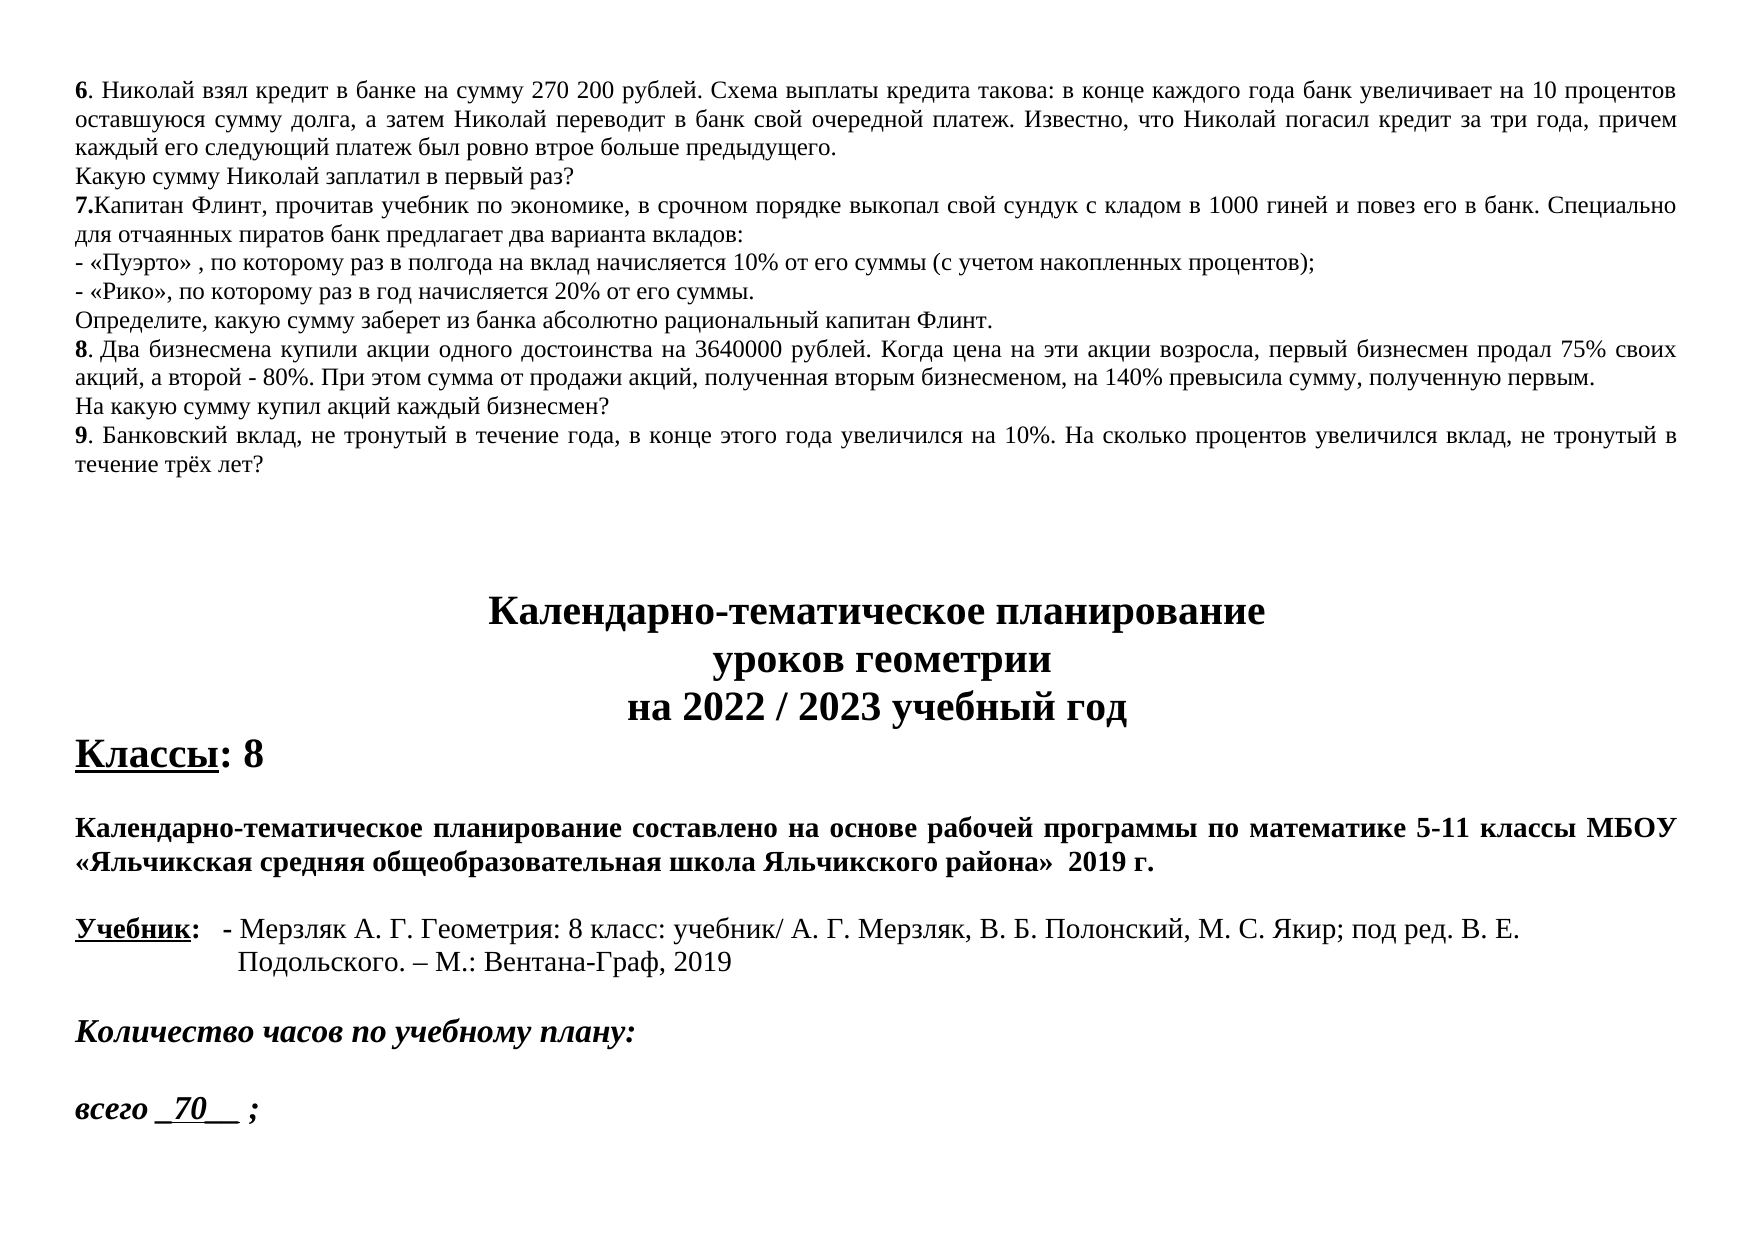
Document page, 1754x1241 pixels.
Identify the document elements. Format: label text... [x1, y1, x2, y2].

text - «Рико», по которому раз в год начисляется 20% от его суммы. [75, 276, 1679, 305]
text 7.Капитан Флинт, прочитав учебник по экономике, в срочном порядке выкопал свой сундук с кладом в 1000 гиней и повез его в банк. Специально для отчаянных пиратов банк предлагает два варианта вкладов: [75, 190, 1679, 247]
text Классы: 8 [75, 729, 1679, 777]
text 8. Два бизнесмена купили акции одного достоинства на 3640000 рублей. Когда цена на эти акции возросла, первый бизнесмен продал 75% своих акций, а второй - 80%. При этом сумма от продажи акций, полученная вторым бизнесменом, на 140% превысила сумму, полученную первым. [75, 334, 1679, 391]
text всего _70__ ; [75, 1088, 1679, 1127]
text 6. Николай взял кредит в банке на сумму 270 200 рублей. Схема выплаты кредита такова: в конце каждого года банк увеличивает на 10 процентов оставшуюся сумму долга, а затем Николай переводит в банк свой очередной платеж. Известно, что Николай погасил кредит за три года, причем каждый его следующий платеж был ровно втрое больше предыдущего. [75, 75, 1679, 161]
text На какую сумму купил акций каждый бизнесмен? [75, 391, 1679, 420]
text Учебник: - Мерзляк А. Г. Геометрия: 8 класс: учебник/ А. Г. Мерзляк, В. Б. Полонский, М. С. Якир; под ред. В. Е. Подольского. – М.: Вентана-Граф, 2019 [75, 911, 1679, 978]
text на 2022 / 2023 учебный год [75, 681, 1679, 729]
text 9. Банковский вклад, не тронутый в течение года, в конце этого года увеличился на 10%. На сколько процентов увеличился вклад, не тронутый в течение трёх лет? [75, 420, 1679, 477]
text Календарно-тематическое планирование [75, 585, 1679, 633]
text уроков геометрии [75, 633, 1679, 681]
text Календарно-тематическое планирование составлено на основе рабочей программы по математике 5-11 классы МБОУ «Яльчикская средняя общеобразовательная школа Яльчикского района» 2019 г. [75, 810, 1679, 877]
text Определите, какую сумму заберет из банка абсолютно рациональный капитан Флинт. [75, 305, 1679, 334]
text Какую сумму Николай заплатил в первый раз? [75, 161, 1679, 190]
text - «Пуэрто» , по которому раз в полгода на вклад начисляется 10% от его суммы (с учетом накопленных процентов); [75, 247, 1679, 276]
text Количество часов по учебному плану: [75, 1012, 1679, 1050]
